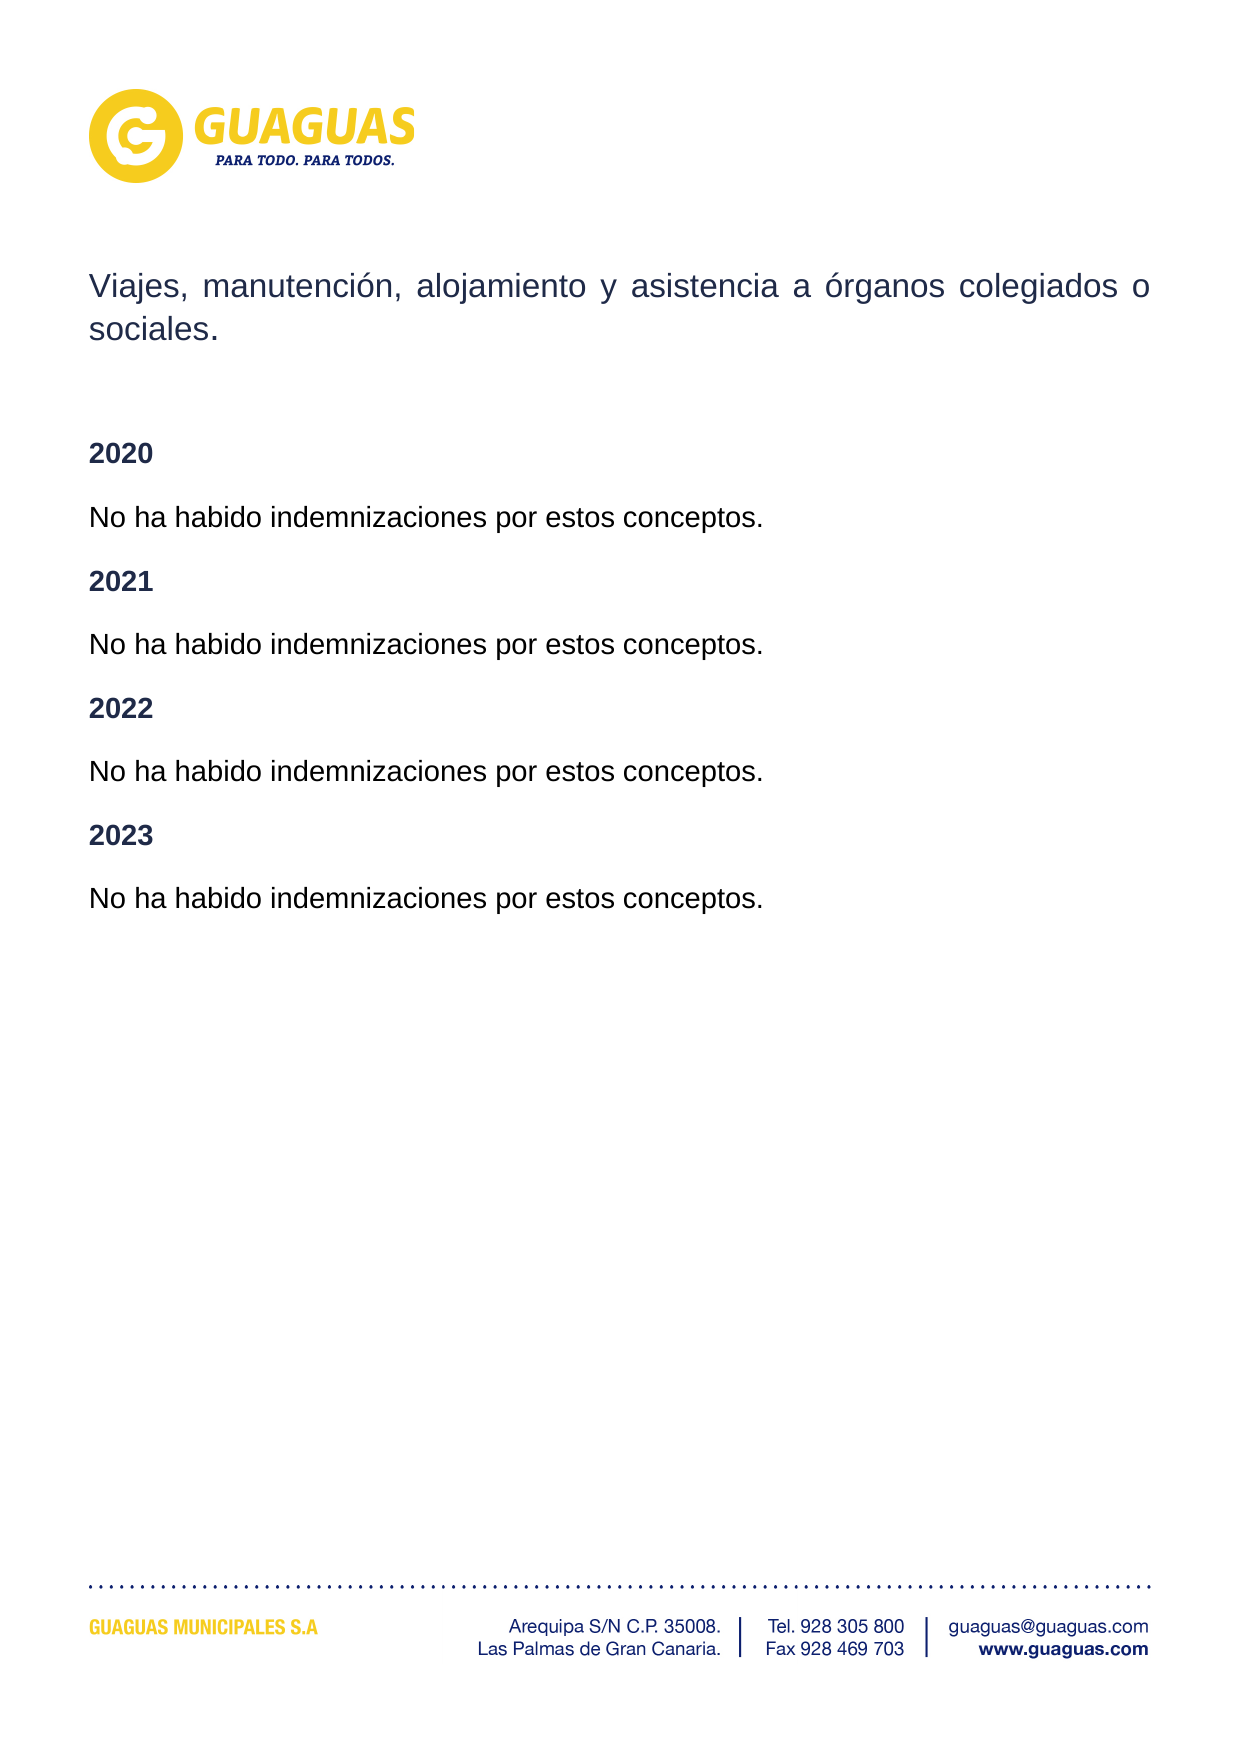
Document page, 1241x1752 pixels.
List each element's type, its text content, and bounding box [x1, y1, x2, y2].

picture [88, 1585, 1152, 1664]
text 2021 [89, 564, 1152, 597]
text No ha habido indemnizaciones por estos conceptos. [89, 754, 1152, 788]
text 2022 [89, 691, 1152, 724]
text No ha habido indemnizaciones por estos conceptos. [89, 627, 1152, 661]
text No ha habido indemnizaciones por estos conceptos. [89, 500, 1152, 534]
text Viajes, manutención, alojamiento y asistencia a órganos colegiados o sociales. [89, 266, 1152, 348]
text 2023 [89, 818, 1152, 851]
text No ha habido indemnizaciones por estos conceptos. [89, 881, 1152, 915]
picture [88, 88, 415, 184]
text 2020 [89, 437, 1152, 470]
